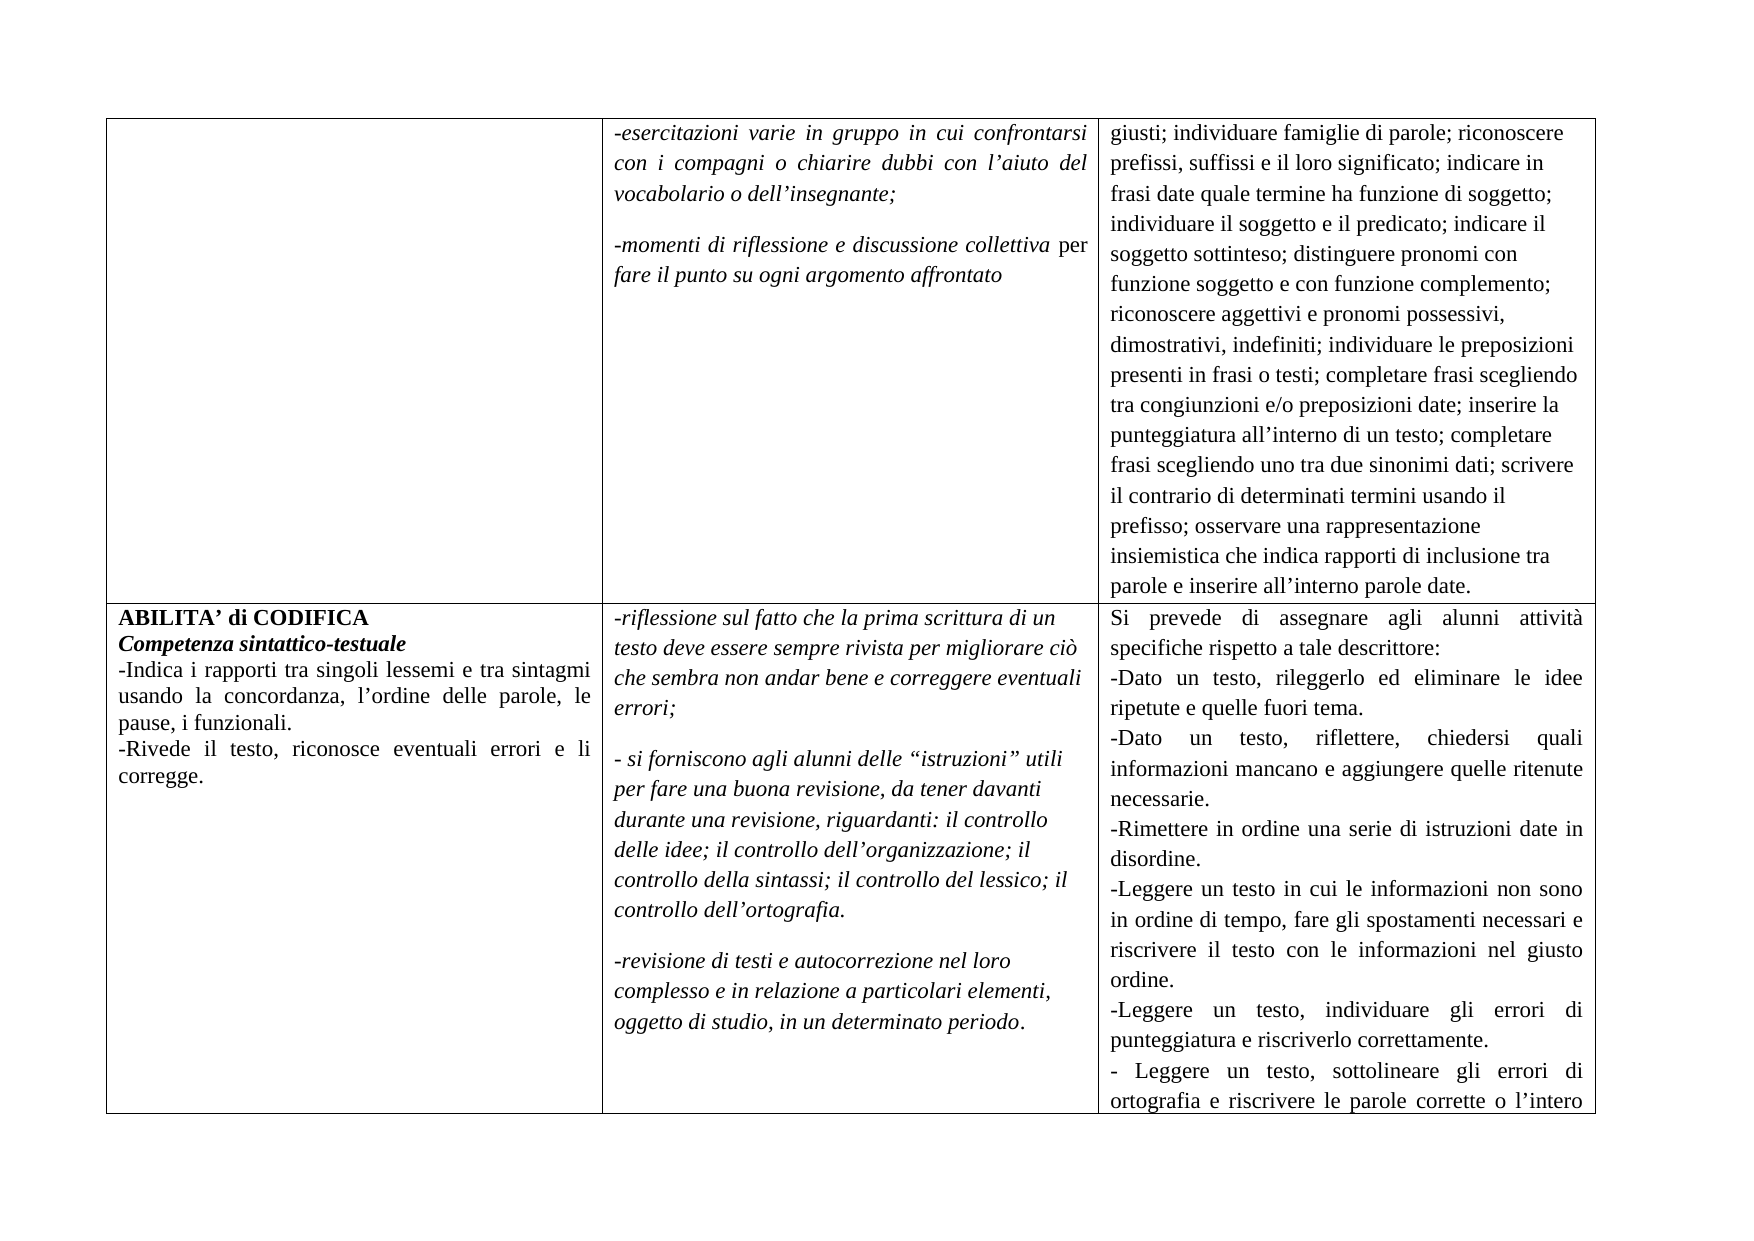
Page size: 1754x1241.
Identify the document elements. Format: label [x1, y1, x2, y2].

table_cell [1099, 119, 1595, 602]
table_cell [107, 119, 602, 602]
table_cell [107, 604, 602, 1113]
table_cell [1099, 604, 1595, 1113]
table_cell [603, 604, 1098, 1113]
table_cell [603, 119, 1098, 602]
